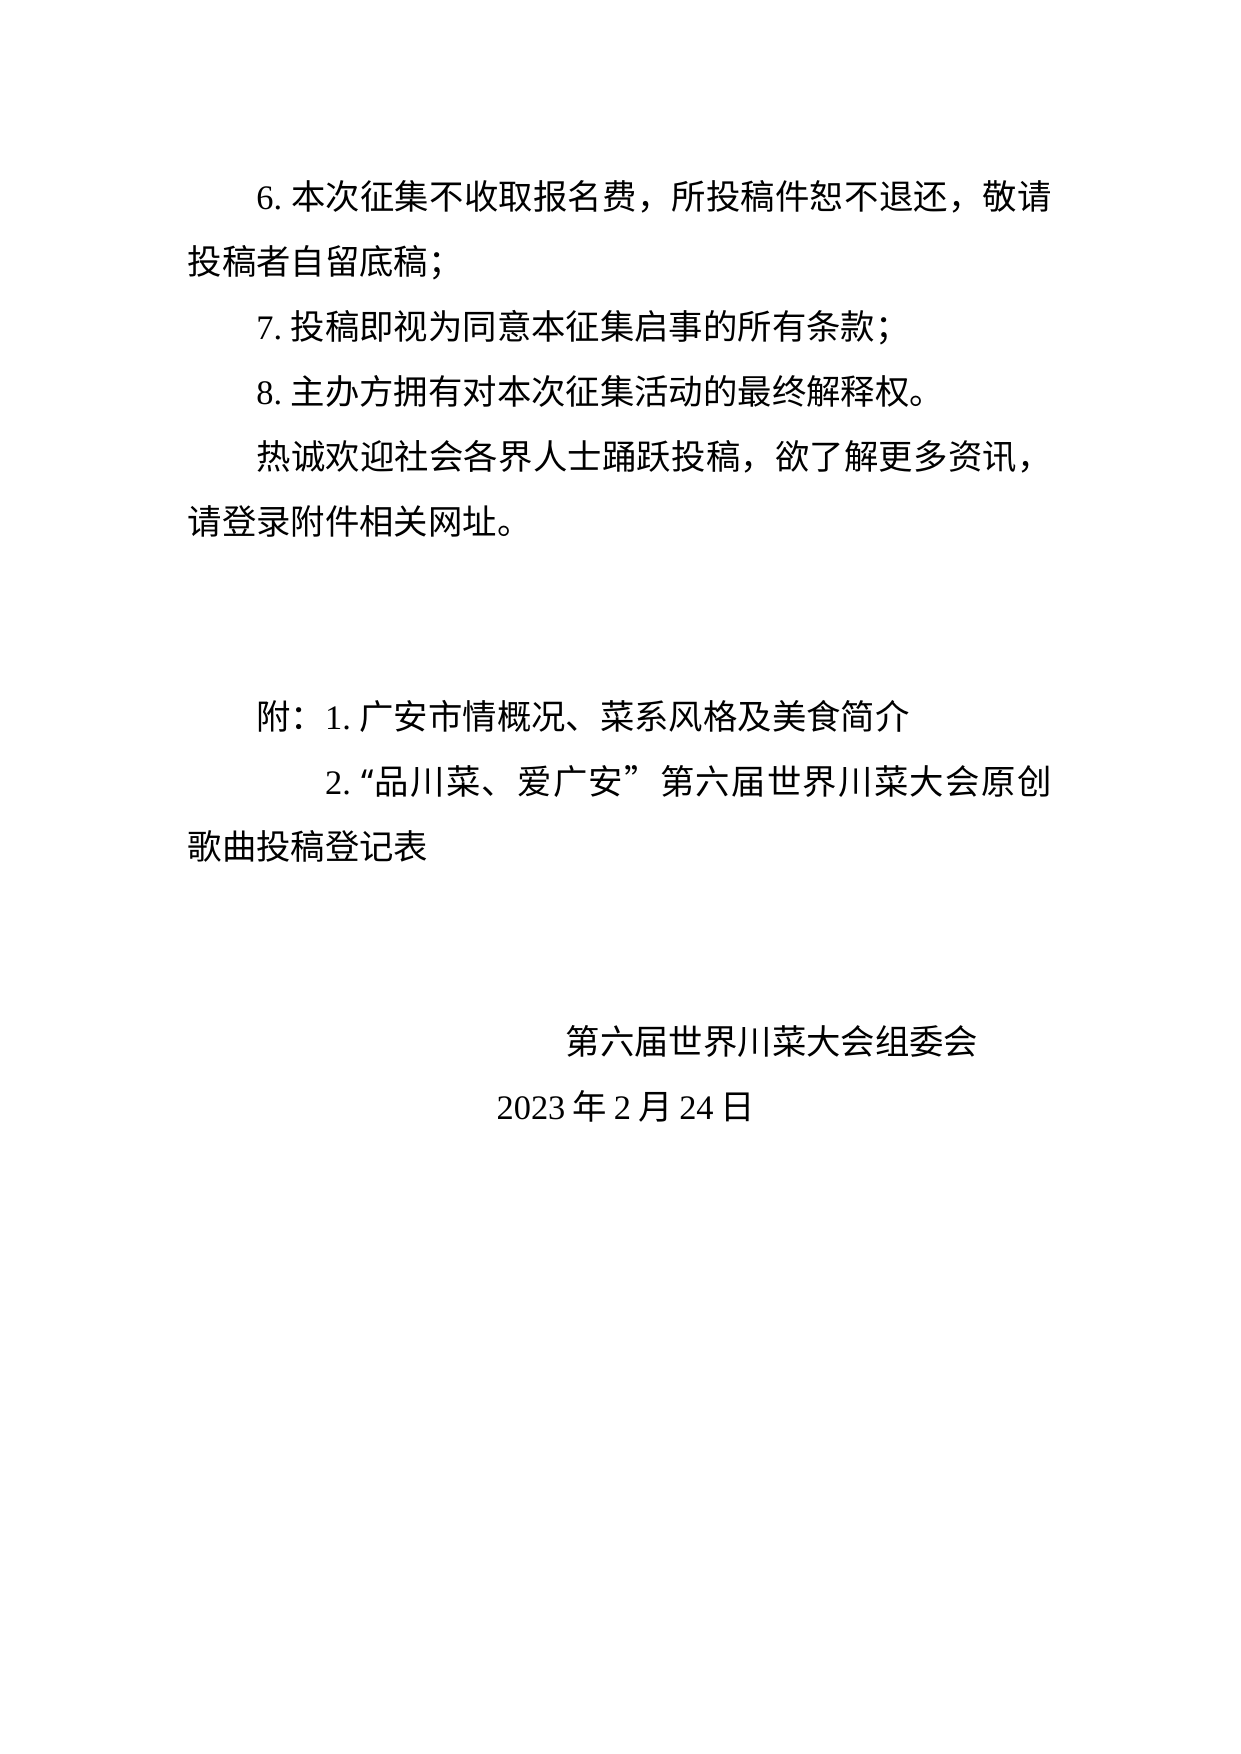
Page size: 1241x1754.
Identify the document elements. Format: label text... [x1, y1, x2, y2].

text 6. 本次征集不收取报名费，所投稿件恕不退还，敬请投稿者自留底稿； [187, 162, 1053, 292]
text 附：1. 广安市情概况、菜系风格及美食简介 [187, 682, 1053, 747]
text 热诚欢迎社会各界人士踊跃投稿，欲了解更多资讯，请登录附件相关网址。 [187, 422, 1053, 552]
text 第六届世界川菜大会组委会 [187, 1007, 1053, 1072]
text 2. “品川菜、爱广安”第六届世界川菜大会原创歌曲投稿登记表 [187, 747, 1053, 877]
text 2023年2月24日 [187, 1072, 1053, 1137]
text 8. 主办方拥有对本次征集活动的最终解释权。 [187, 357, 1053, 422]
text 7. 投稿即视为同意本征集启事的所有条款； [187, 292, 1053, 357]
